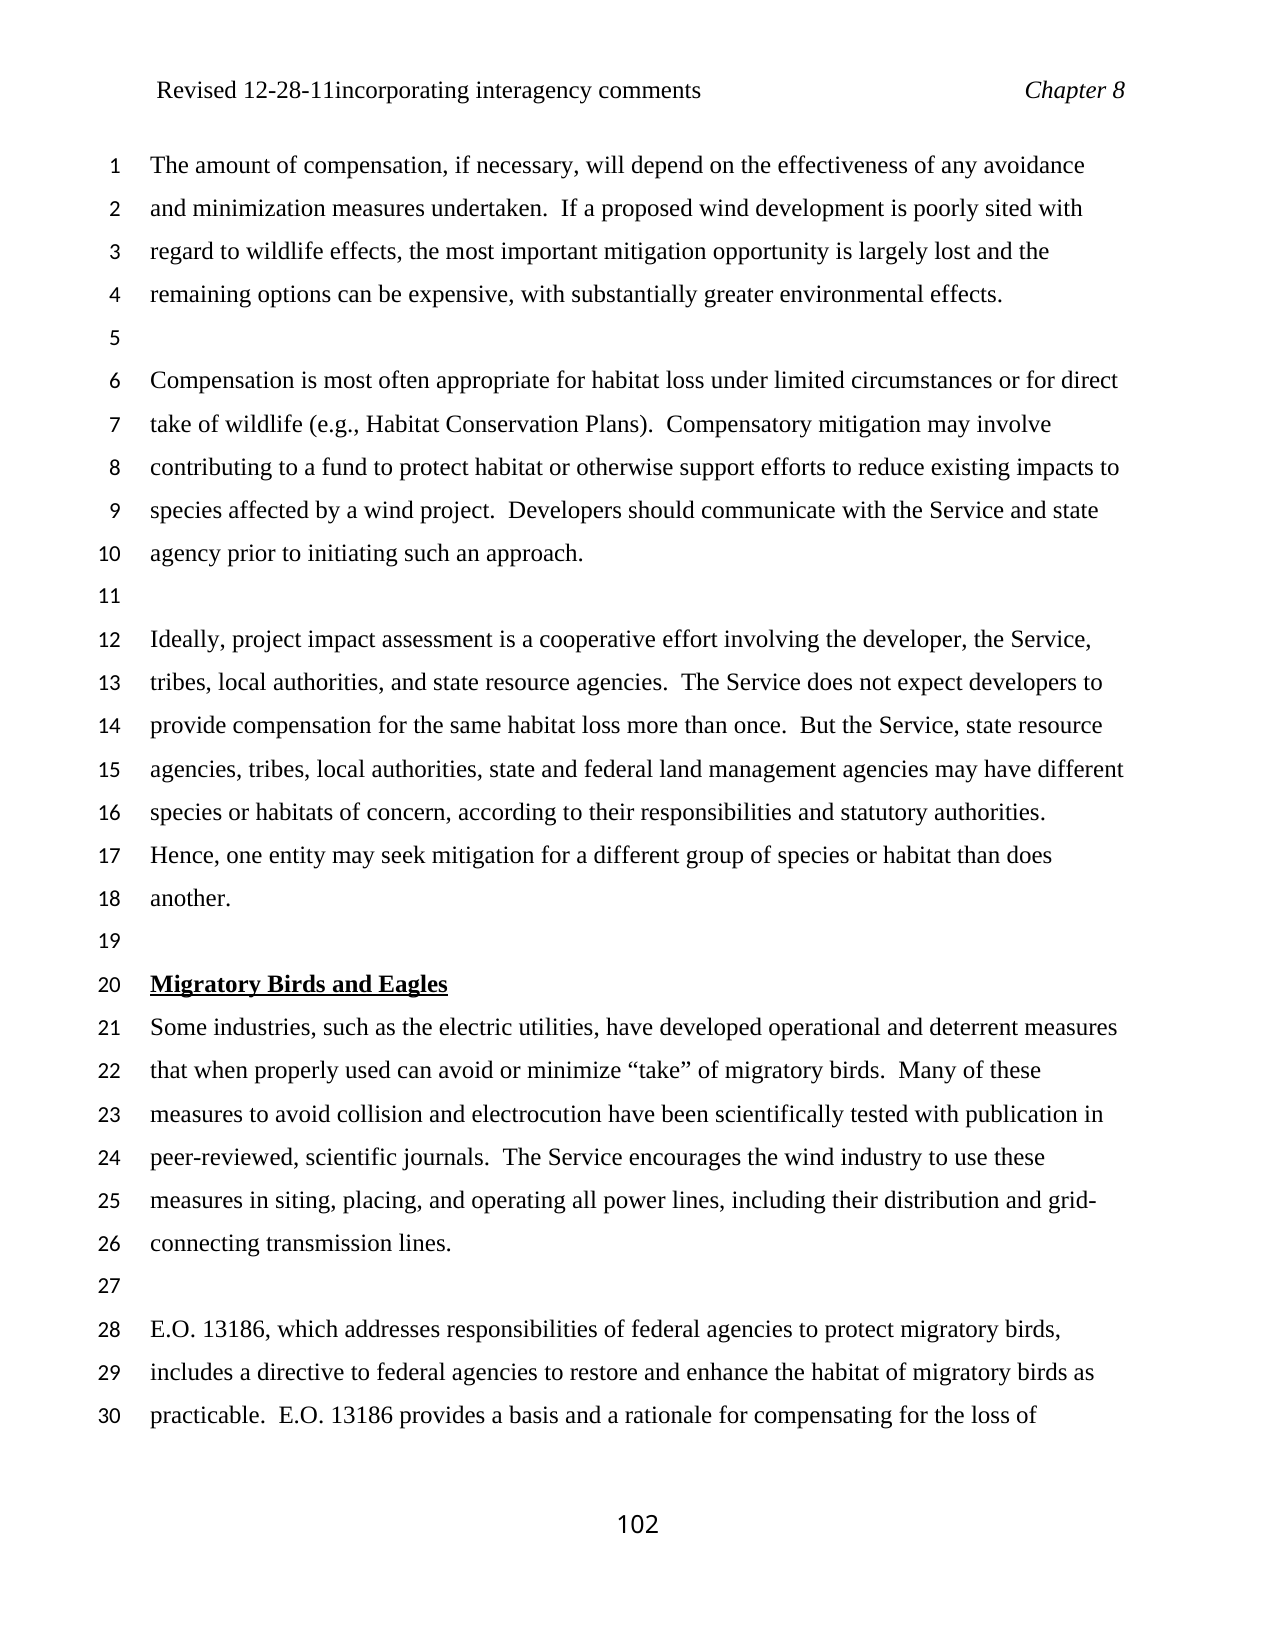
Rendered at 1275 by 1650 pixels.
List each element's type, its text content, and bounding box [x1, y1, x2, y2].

text Some industries, such as the electric utilities, have developed operational and deterrent measures that when properly used can avoid or minimize “take” of migratory birds. Many of these measures to avoid collision and electrocution have been scientifically tested with publication in peer-reviewed, scientific journals. The Service encourages the wind industry to use these measures in siting, placing, and operating all power lines, including their distribution and grid-connecting transmission lines. [150, 1012, 1125, 1257]
text Compensation is most often appropriate for habitat loss under limited circumstances or for direct take of wildlife (e.g., Habitat Conservation Plans). Compensatory mitigation may involve contributing to a fund to protect habitat or otherwise support efforts to reduce existing impacts to species affected by a wind project. Developers should communicate with the Service and state agency prior to initiating such an approach. [150, 366, 1125, 567]
text The amount of compensation, if necessary, will depend on the effectiveness of any avoidance and minimization measures undertaken. If a proposed wind development is poorly sited with regard to wildlife effects, the most important mitigation opportunity is largely lost and the remaining options can be expensive, with substantially greater environmental effects. [150, 150, 1125, 308]
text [150, 1314, 1125, 1429]
subtitle Migratory Birds and Eagles [150, 969, 1125, 998]
text Ideally, project impact assessment is a cooperative effort involving the developer, the Service, tribes, local authorities, and state resource agencies. The Service does not expect developers to provide compensation for the same habitat loss more than once. But the Service, state resource agencies, tribes, local authorities, state and federal land management agencies may have different species or habitats of concern, according to their responsibilities and statutory authorities. Hence, one entity may seek mitigation for a different group of species or habitat than does another. [150, 624, 1125, 912]
